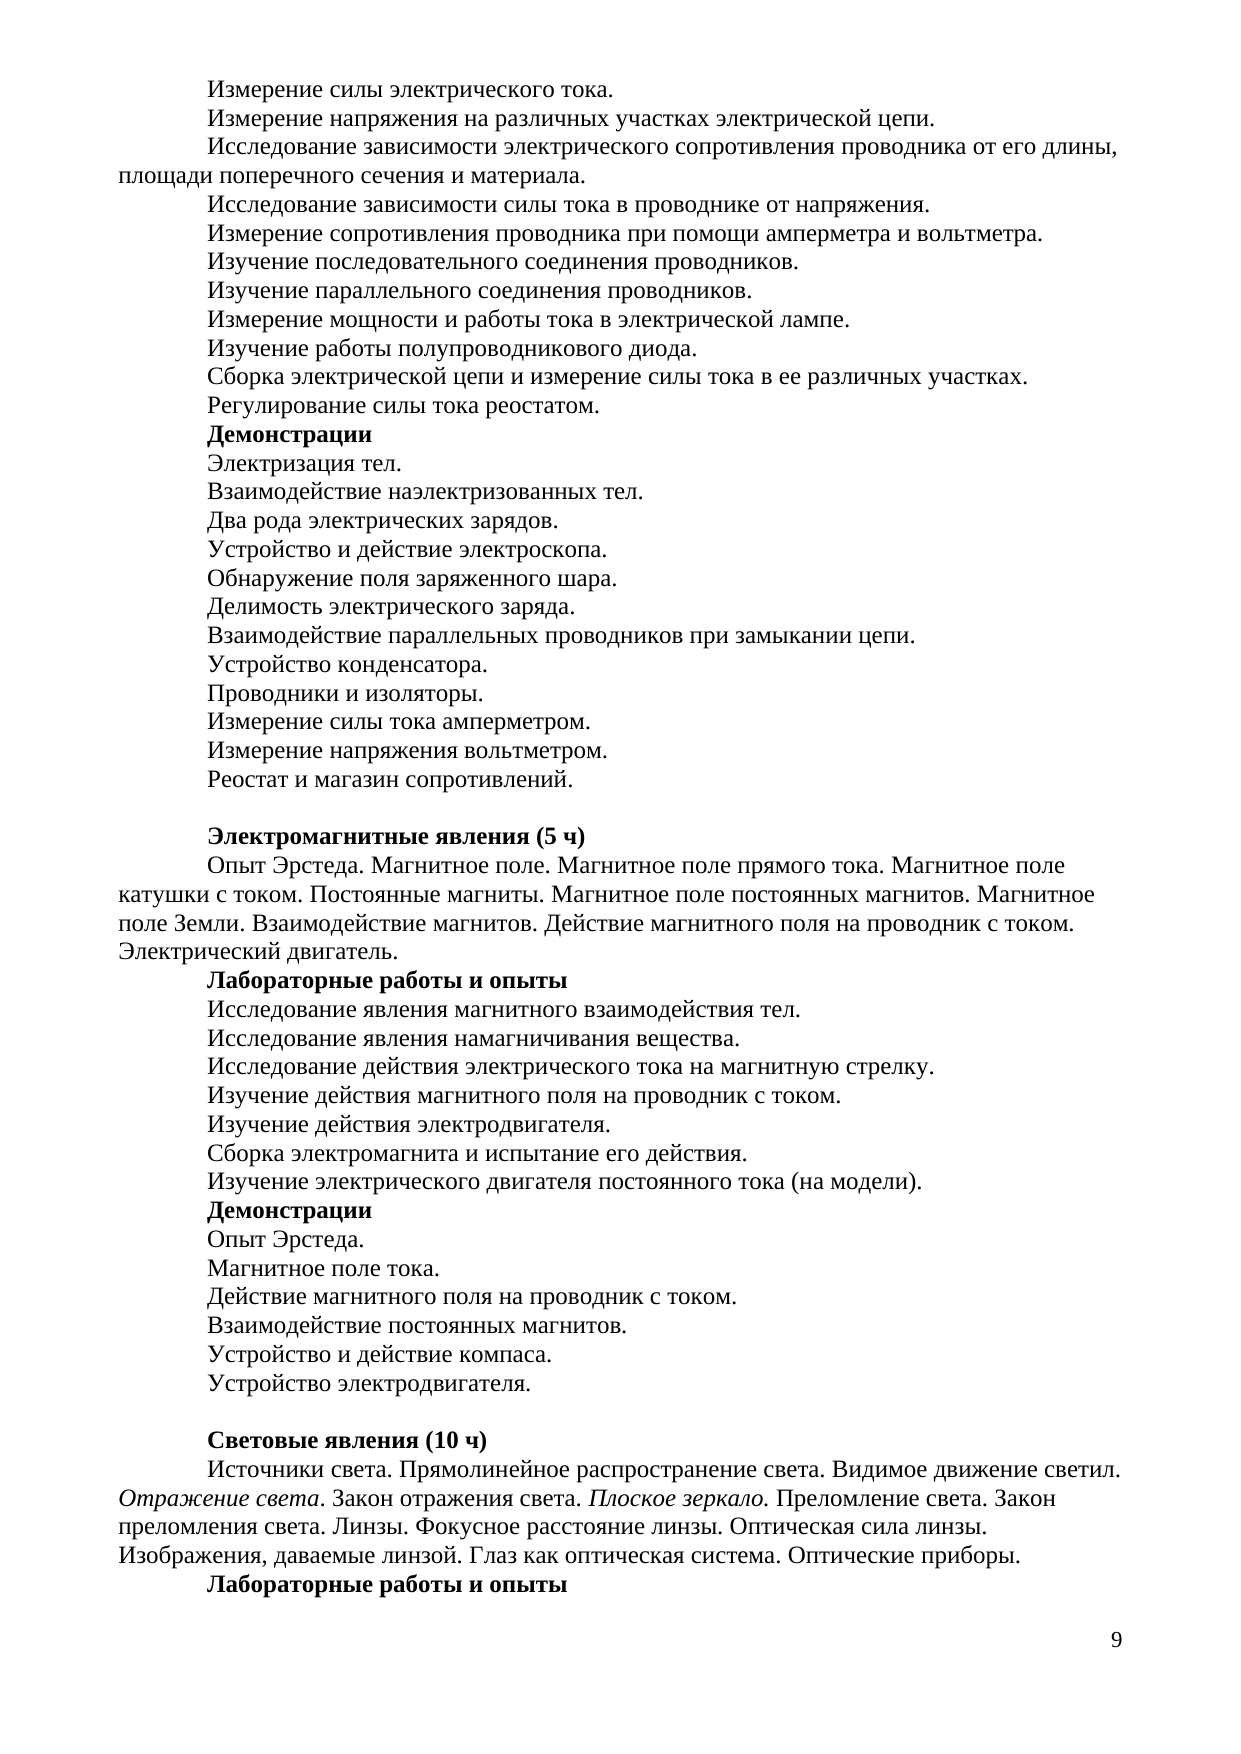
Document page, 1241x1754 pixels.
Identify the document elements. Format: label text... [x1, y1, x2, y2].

text Устройство и действие компаса. [118, 1339, 1122, 1368]
text Исследование зависимости силы тока в проводнике от напряжения. [118, 189, 1122, 218]
text Электромагнитные явления (5 ч) [118, 821, 1122, 850]
text Измерение силы электрического тока. [118, 74, 1122, 103]
text Проводники и изоляторы. [118, 678, 1122, 706]
text Исследование действия электрического тока на магнитную стрелку. [118, 1051, 1122, 1080]
text Изучение действия магнитного поля на проводник с током. [118, 1080, 1122, 1109]
text Устройство и действие электроскопа. [118, 534, 1122, 563]
text Устройство электродвигателя. [118, 1368, 1122, 1396]
text Лабораторные работы и опыты [118, 965, 1122, 994]
text Демонстрации [118, 1195, 1122, 1224]
text Измерение сопротивления проводника при помощи амперметра и вольтметра. [118, 218, 1122, 246]
text Изучение последовательного соединения проводников. [118, 246, 1122, 275]
text Источники света. Прямолинейное распространение света. Видимое движение светил. Отражение света. Закон отражения света. Плоское зеркало. Преломление света. Закон преломления света. Линзы. Фокусное расстояние линзы. Оптическая сила линзы. Изображения, даваемые линзой. Глаз как оптическая система. Оптические приборы. [118, 1454, 1122, 1569]
text Изучение параллельного соединения проводников. [118, 275, 1122, 304]
text Опыт Эрстеда. Магнитное поле. Магнитное поле прямого тока. Магнитное поле катушки с током. Постоянные магниты. Магнитное поле постоянных магнитов. Магнитное поле Земли. Взаимодействие магнитов. Действие магнитного поля на проводник с током. Электрический двигатель. [118, 850, 1122, 965]
text Исследование явления магнитного взаимодействия тел. [118, 994, 1122, 1023]
text Взаимодействие параллельных проводников при замыкании цепи. [118, 620, 1122, 649]
text Электризация тел. [118, 448, 1122, 476]
text Изучение электрического двигателя постоянного тока (на модели). [118, 1166, 1122, 1195]
text Измерение силы тока амперметром. [118, 706, 1122, 735]
text Делимость электрического заряда. [118, 591, 1122, 620]
text Исследование явления намагничивания вещества. [118, 1023, 1122, 1051]
text Измерение мощности и работы тока в электрической лампе. [118, 304, 1122, 333]
text Обнаружение поля заряженного шара. [118, 563, 1122, 591]
text Исследование зависимости электрического сопротивления проводника от его длины, площади поперечного сечения и материала. [118, 131, 1122, 189]
text Реостат и магазин сопротивлений. [118, 764, 1122, 793]
text Измерение напряжения на различных участках электрической цепи. [118, 103, 1122, 131]
text Два рода электрических зарядов. [118, 505, 1122, 534]
text Устройство конденсатора. [118, 649, 1122, 678]
text Изучение работы полупроводникового диода. [118, 333, 1122, 361]
text Световые явления (10 ч) [118, 1425, 1122, 1454]
text Магнитное поле тока. [118, 1253, 1122, 1281]
text Лабораторные работы и опыты [118, 1569, 1122, 1598]
text Взаимодействие постоянных магнитов. [118, 1310, 1122, 1339]
text Сборка электромагнита и испытание его действия. [118, 1138, 1122, 1166]
text Сборка электрической цепи и измерение силы тока в ее различных участках. [118, 361, 1122, 390]
text Действие магнитного поля на проводник с током. [118, 1281, 1122, 1310]
text Изучение действия электродвигателя. [118, 1109, 1122, 1138]
text Демонстрации [118, 419, 1122, 448]
text Взаимодействие наэлектризованных тел. [118, 476, 1122, 505]
text Опыт Эрстеда. [118, 1224, 1122, 1253]
text Измерение напряжения вольтметром. [118, 735, 1122, 764]
text Регулирование силы тока реостатом. [118, 390, 1122, 419]
